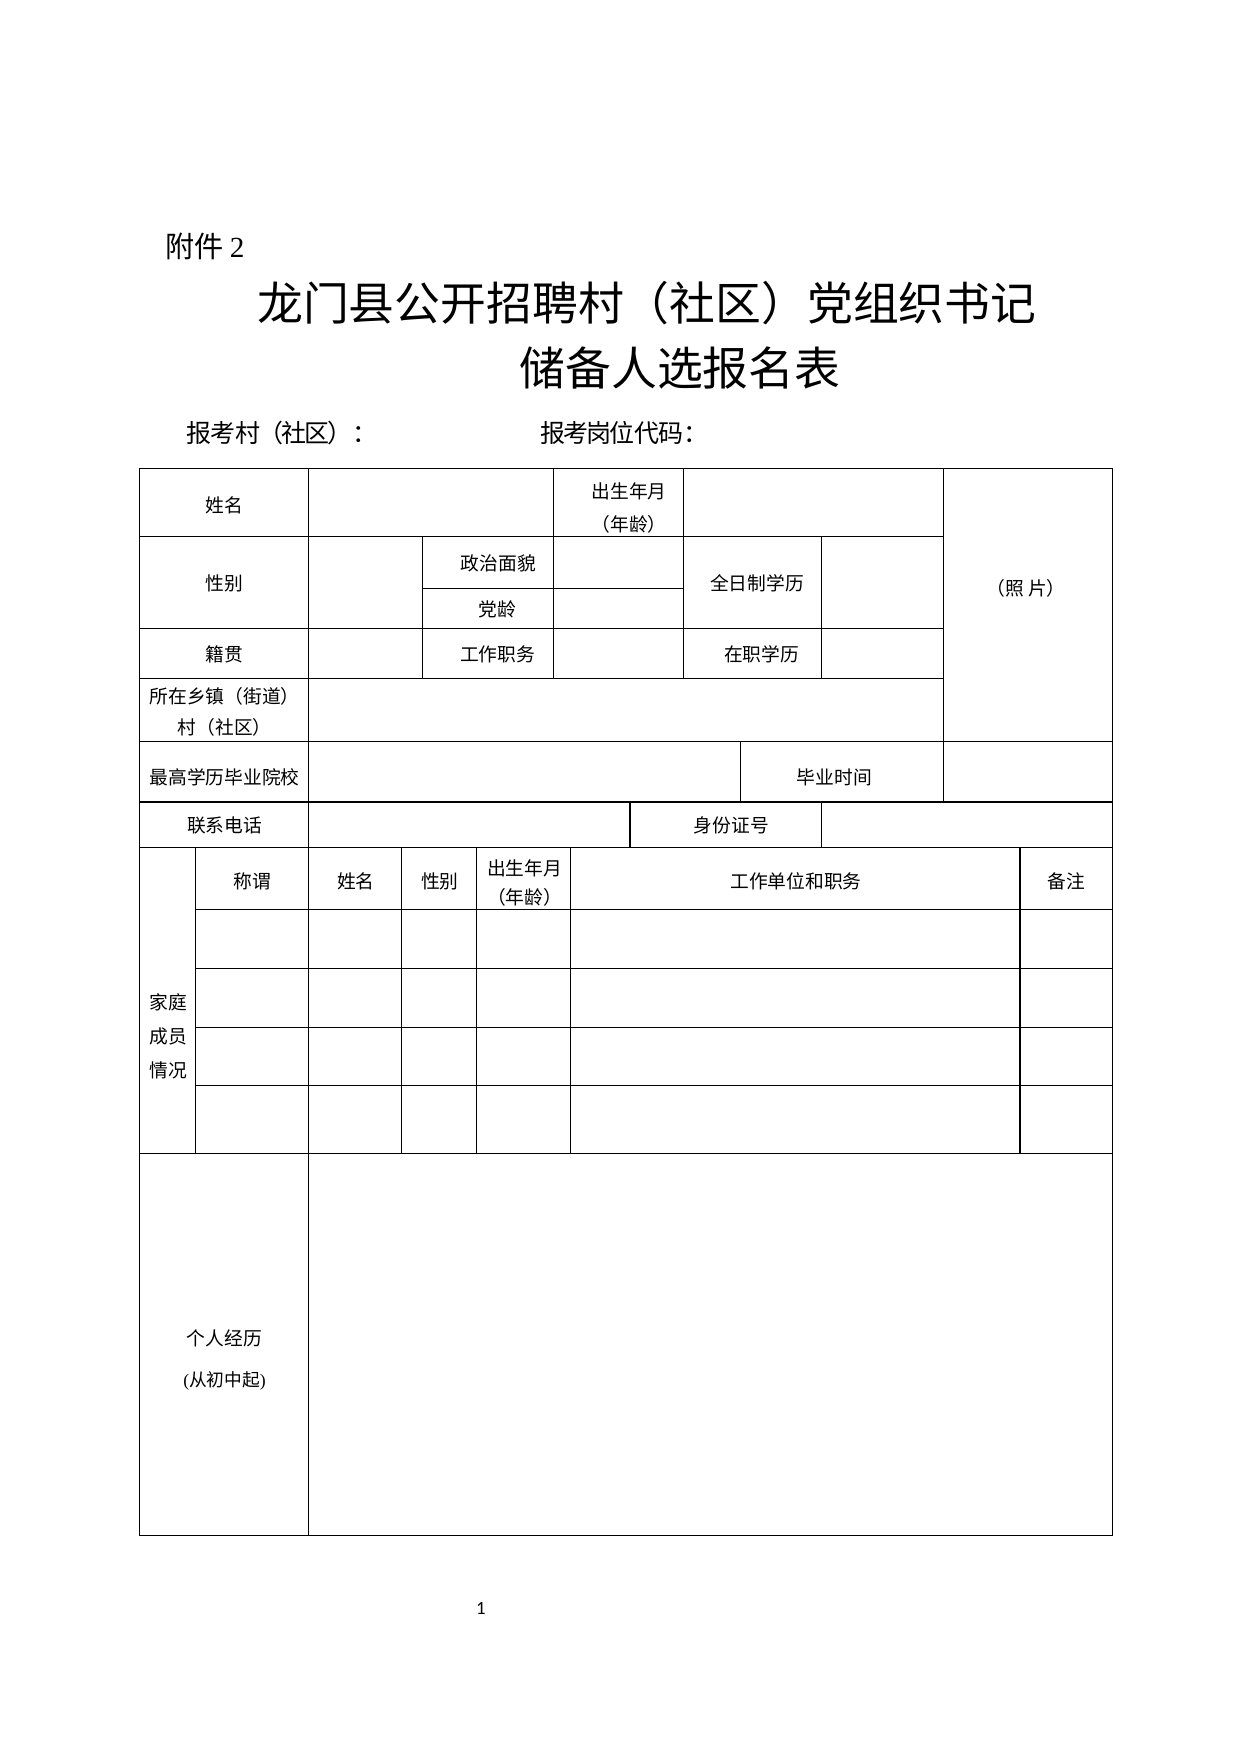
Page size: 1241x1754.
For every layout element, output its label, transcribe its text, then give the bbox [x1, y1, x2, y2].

table_cell [822, 803, 1112, 847]
table_cell [554, 589, 683, 628]
table_cell 政治面貌 [423, 537, 553, 588]
table_cell [1021, 910, 1112, 968]
table_cell 姓名 [309, 848, 401, 909]
table_cell [309, 629, 422, 677]
table_cell [1021, 969, 1112, 1027]
table_cell [554, 537, 683, 588]
table_cell 党龄 [423, 589, 553, 628]
table_cell 所在乡镇（街道） 村（社区） [140, 679, 308, 741]
table_cell 备注 [1021, 848, 1112, 909]
table_cell [196, 1086, 308, 1152]
text 储备人选报名表 [273, 346, 1087, 396]
table_header [684, 469, 943, 536]
table_cell [309, 742, 740, 801]
table_cell [402, 1086, 476, 1152]
table_cell [822, 537, 943, 628]
table_cell [309, 803, 629, 847]
table_cell 性别 [402, 848, 476, 909]
table_cell [402, 969, 476, 1027]
table_cell [309, 537, 422, 628]
table_header 出生年月 （年龄） [554, 469, 683, 536]
table_cell [477, 1028, 570, 1085]
table_cell 个人经历 (从初中起) [140, 1154, 308, 1534]
table_cell 毕业时间 [741, 742, 943, 801]
table_cell [1021, 1086, 1112, 1152]
table_cell [571, 1086, 1019, 1152]
table_header [309, 469, 553, 536]
table_cell [822, 629, 943, 677]
table_cell [309, 1154, 1112, 1534]
table_cell [309, 910, 401, 968]
table_cell 身份证号 [631, 803, 821, 847]
table_cell [571, 969, 1019, 1027]
table_cell [309, 969, 401, 1027]
table_cell [1021, 1028, 1112, 1085]
table_cell [477, 1086, 570, 1152]
table_cell 联系电话 [140, 803, 308, 847]
table_cell 籍贯 [140, 629, 308, 677]
table_cell [944, 742, 1112, 801]
table_cell [571, 910, 1019, 968]
text 报考村（社区）： 报考岗位代码： [165, 396, 1087, 454]
table_cell [402, 1028, 476, 1085]
table_cell 称谓 [196, 848, 308, 909]
table_cell [402, 910, 476, 968]
table_cell 工作职务 [423, 629, 553, 677]
table_cell [196, 910, 308, 968]
table_cell 家庭成员情况 [140, 848, 195, 1152]
table_cell 全日制学历 [684, 537, 821, 628]
table_cell [196, 1028, 308, 1085]
table_cell 工作单位和职务 [571, 848, 1019, 909]
table_header （照 片） [944, 469, 1112, 741]
table_cell [477, 969, 570, 1027]
table_cell 在职学历 [684, 629, 821, 677]
text 龙门县公开招聘村（社区）党组织书记 [165, 281, 1087, 331]
table_cell [309, 679, 943, 741]
text 附件2 [165, 223, 1087, 266]
table_header 姓名 [140, 469, 308, 536]
table_cell 最高学历毕业院校 [140, 742, 308, 801]
table_cell 出生年月 （年龄） [477, 848, 570, 909]
table_cell [196, 969, 308, 1027]
table_cell 性别 [140, 537, 308, 628]
table_cell [554, 629, 683, 677]
table_cell [309, 1028, 401, 1085]
table_cell [309, 1086, 401, 1152]
table_cell [477, 910, 570, 968]
table_cell [571, 1028, 1019, 1085]
